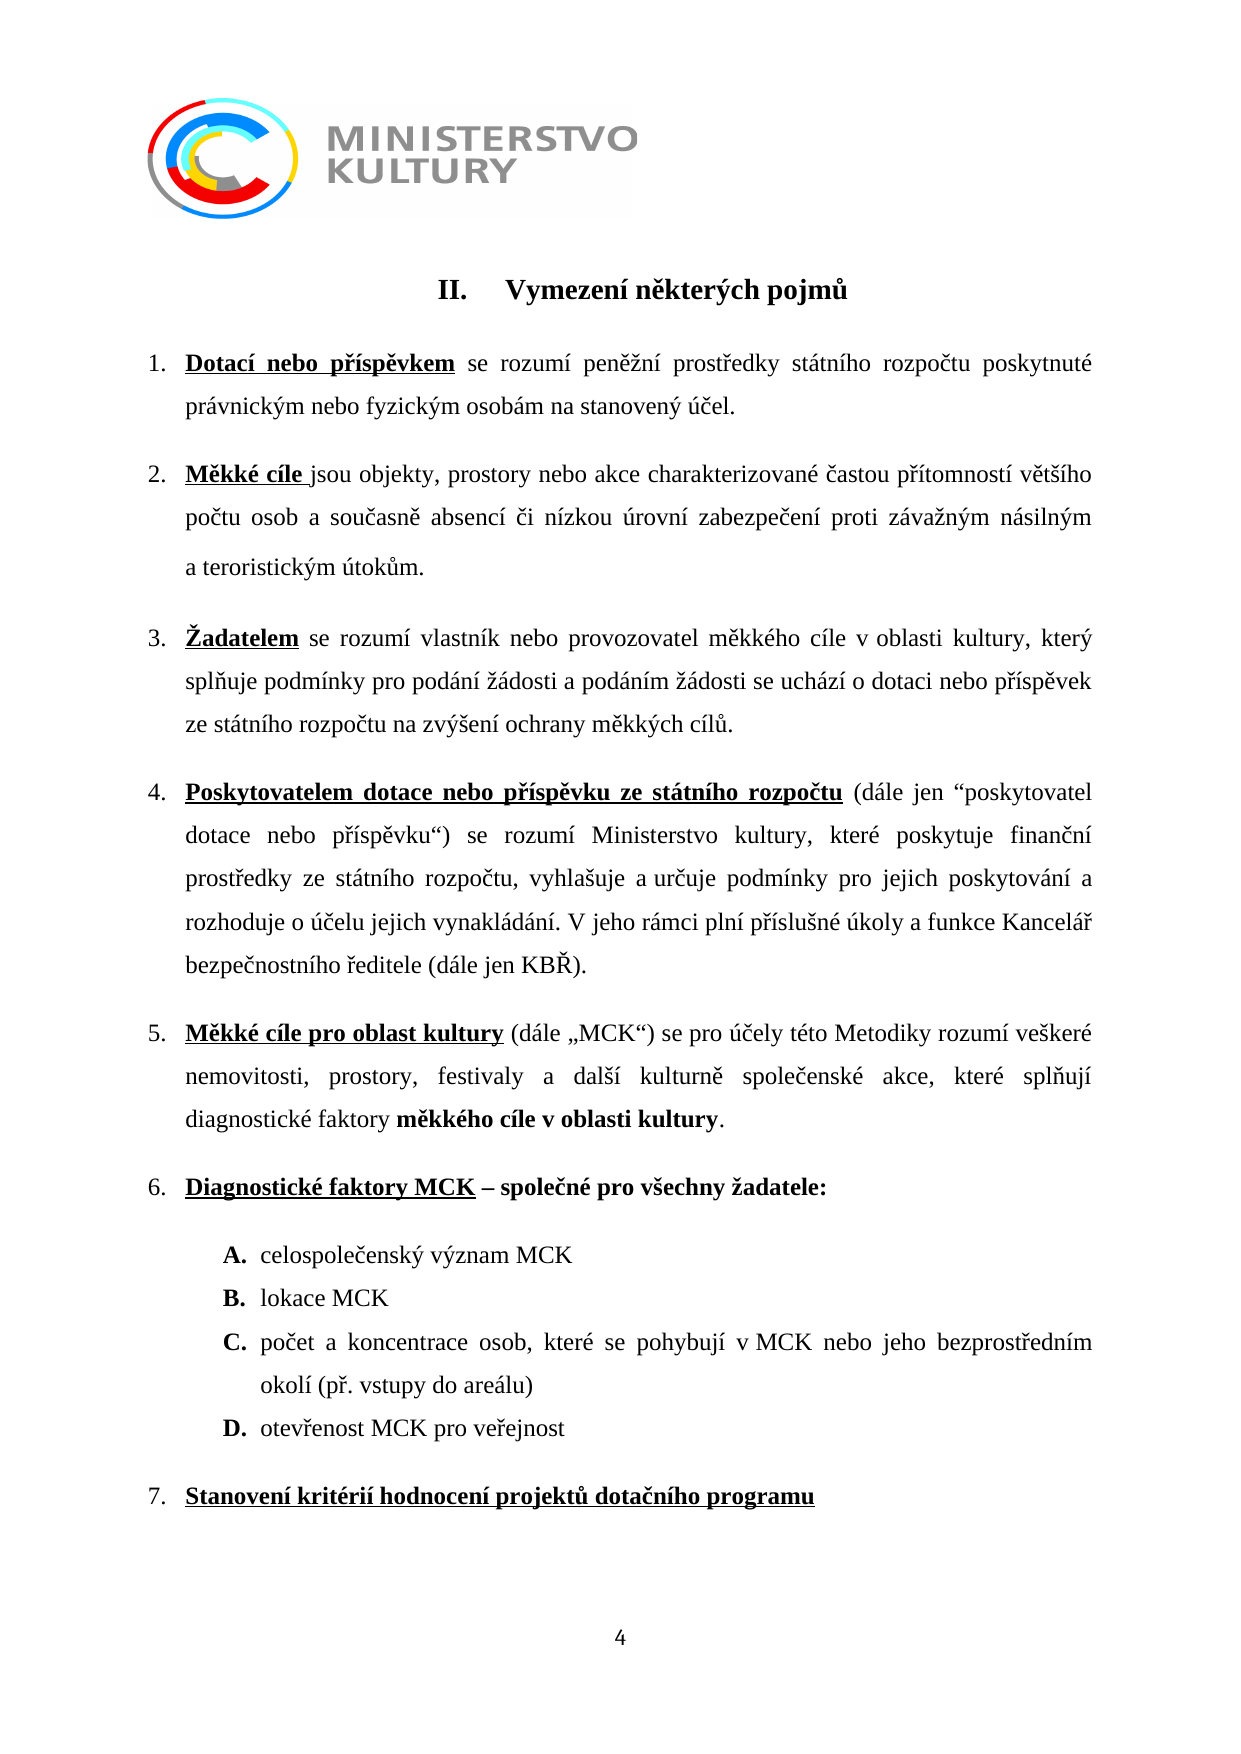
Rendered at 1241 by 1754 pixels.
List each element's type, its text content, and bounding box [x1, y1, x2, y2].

list celospolečenský význam MCK [223, 1240, 1093, 1269]
list Žadatelem se rozumí vlastník nebo provozovatel měkkého cíle v oblasti kultury, který splňuje podmínky pro podání žádosti a podáním žádosti se uchází o dotaci nebo příspěvek ze státního rozpočtu na zvýšení ochrany měkkých cílů. [148, 623, 1093, 738]
list Stanovení kritérií hodnocení projektů dotačního programu [148, 1481, 1093, 1510]
list počet a koncentrace osob, které se pohybují v MCK nebo jeho bezprostředním okolí (př. vstupy do areálu) [223, 1327, 1093, 1398]
subtitle Vymezení některých pojmů [223, 272, 1093, 306]
list otevřenost MCK pro veřejnost [223, 1413, 1093, 1442]
picture [147, 98, 638, 219]
list lokace MCK [223, 1283, 1093, 1312]
list Diagnostické faktory MCK – společné pro všechny žadatele: [148, 1172, 1093, 1201]
list Měkké cíle pro oblast kultury (dále „MCK“) se pro účely této Metodiky rozumí veškeré nemovitosti, prostory, festivaly a další kulturně společenské akce, které splňují diagnostické faktory měkkého cíle v oblasti kultury. [148, 1018, 1093, 1133]
list Měkké cíle jsou objekty, prostory nebo akce charakterizované častou přítomností většího počtu osob a současně absencí či nízkou úrovní zabezpečení proti závažným násilným a teroristickým útokům. [148, 459, 1093, 581]
list Poskytovatelem dotace nebo příspěvku ze státního rozpočtu (dále jen “poskytovatel dotace nebo příspěvku“) se rozumí Ministerstvo kultury, které poskytuje finanční prostředky ze státního rozpočtu, vyhlašuje a určuje podmínky pro jejich poskytování a rozhoduje o účelu jejich vynakládání. V jeho rámci plní příslušné úkoly a funkce Kancelář bezpečnostního ředitele (dále jen KBŘ). [148, 777, 1093, 978]
list Dotací nebo příspěvkem se rozumí peněžní prostředky státního rozpočtu poskytnuté právnickým nebo fyzickým osobám na stanovený účel. [148, 348, 1093, 419]
